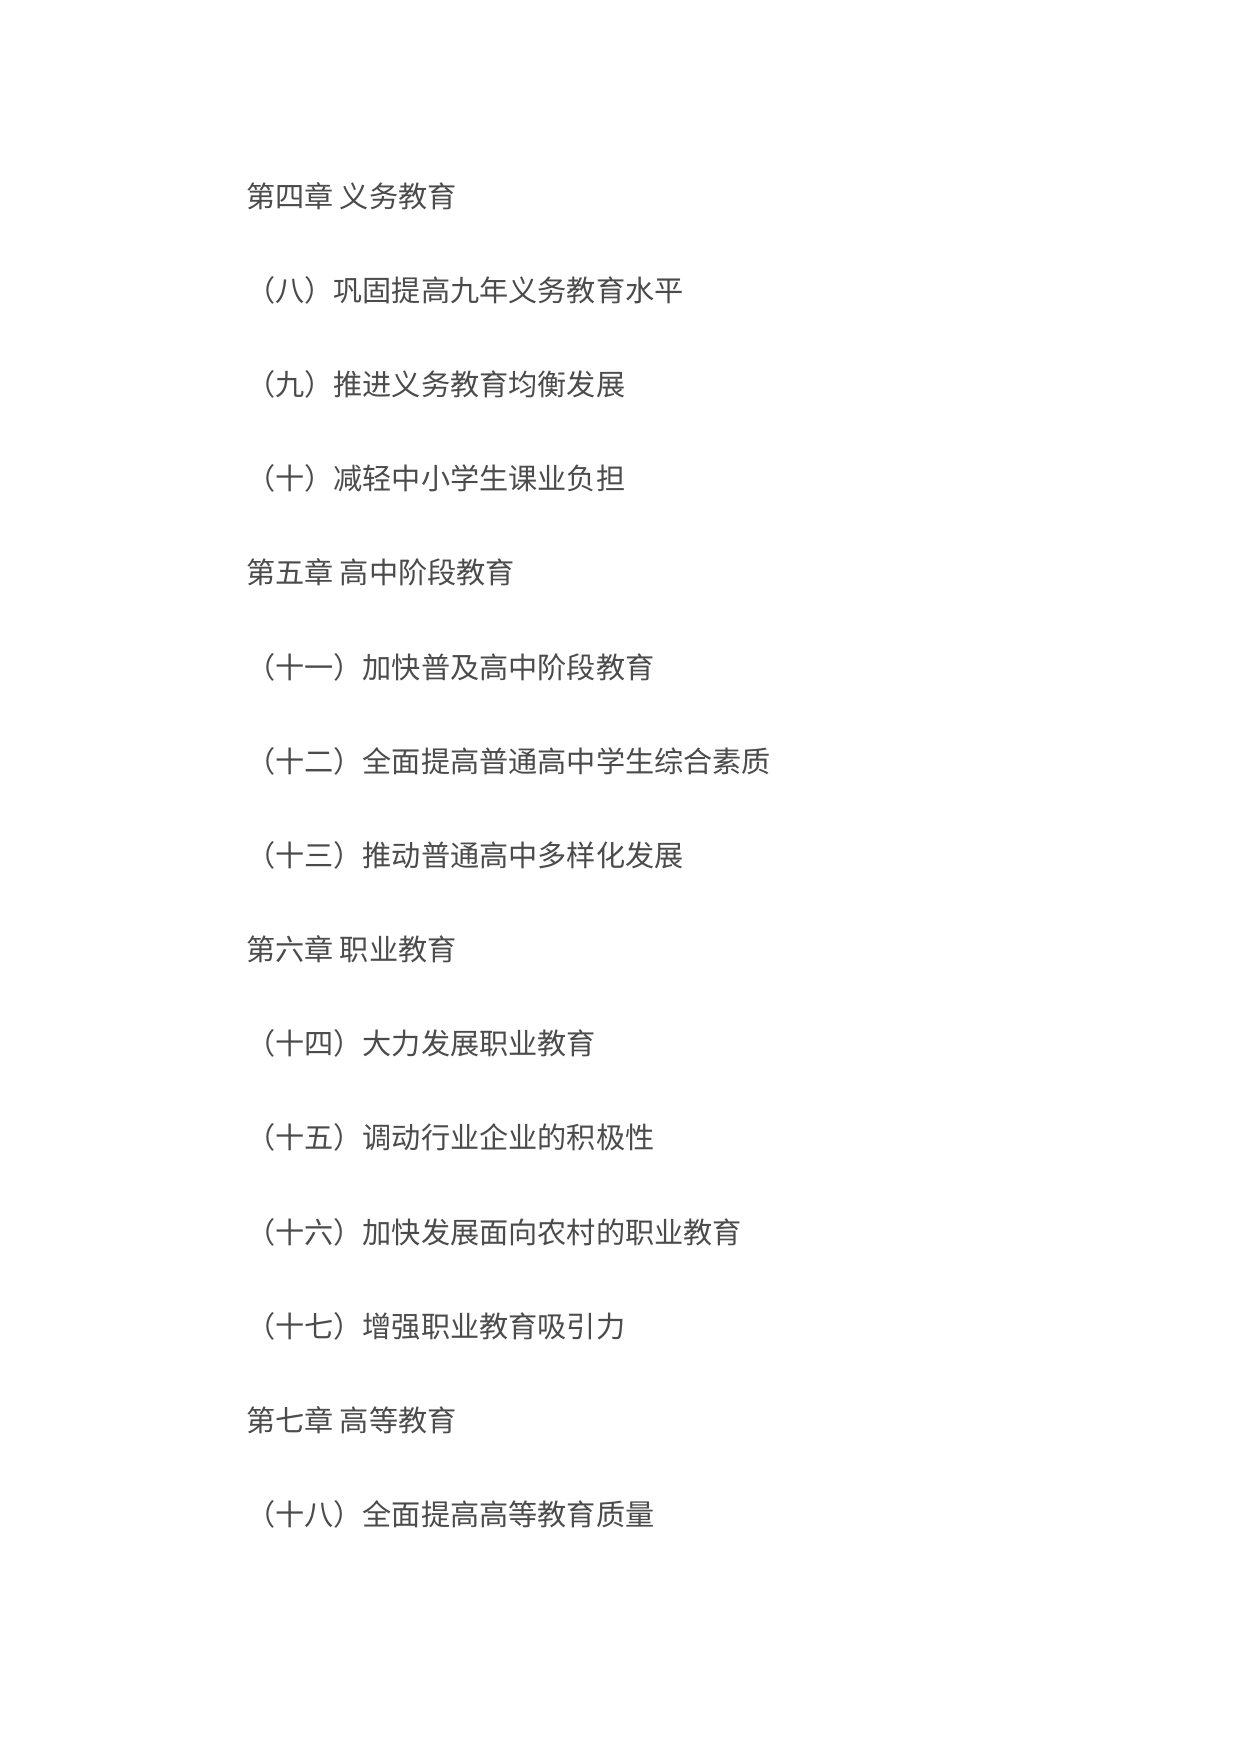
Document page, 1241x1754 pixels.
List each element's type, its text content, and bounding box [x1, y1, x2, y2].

text （十一）加快普及高中阶段教育 [187, 633, 1053, 698]
text 第四章 义务教育 [187, 162, 1053, 227]
text 第五章 高中阶段教育 [187, 539, 1053, 604]
text （十八）全面提高高等教育质量 [187, 1480, 1053, 1545]
text （十七）增强职业教育吸引力 [187, 1292, 1053, 1357]
text （十二）全面提高普通高中学生综合素质 [187, 727, 1053, 792]
text 第七章 高等教育 [187, 1386, 1053, 1451]
text （十五）调动行业企业的积极性 [187, 1104, 1053, 1169]
text 第六章 职业教育 [187, 915, 1053, 980]
text （十三）推动普通高中多样化发展 [187, 821, 1053, 886]
text （十六）加快发展面向农村的职业教育 [187, 1198, 1053, 1263]
text （八）巩固提高九年义务教育水平 [187, 256, 1053, 321]
text （十）减轻中小学生课业负担 [187, 444, 1053, 509]
text （九）推进义务教育均衡发展 [187, 350, 1053, 415]
text （十四）大力发展职业教育 [187, 1009, 1053, 1074]
